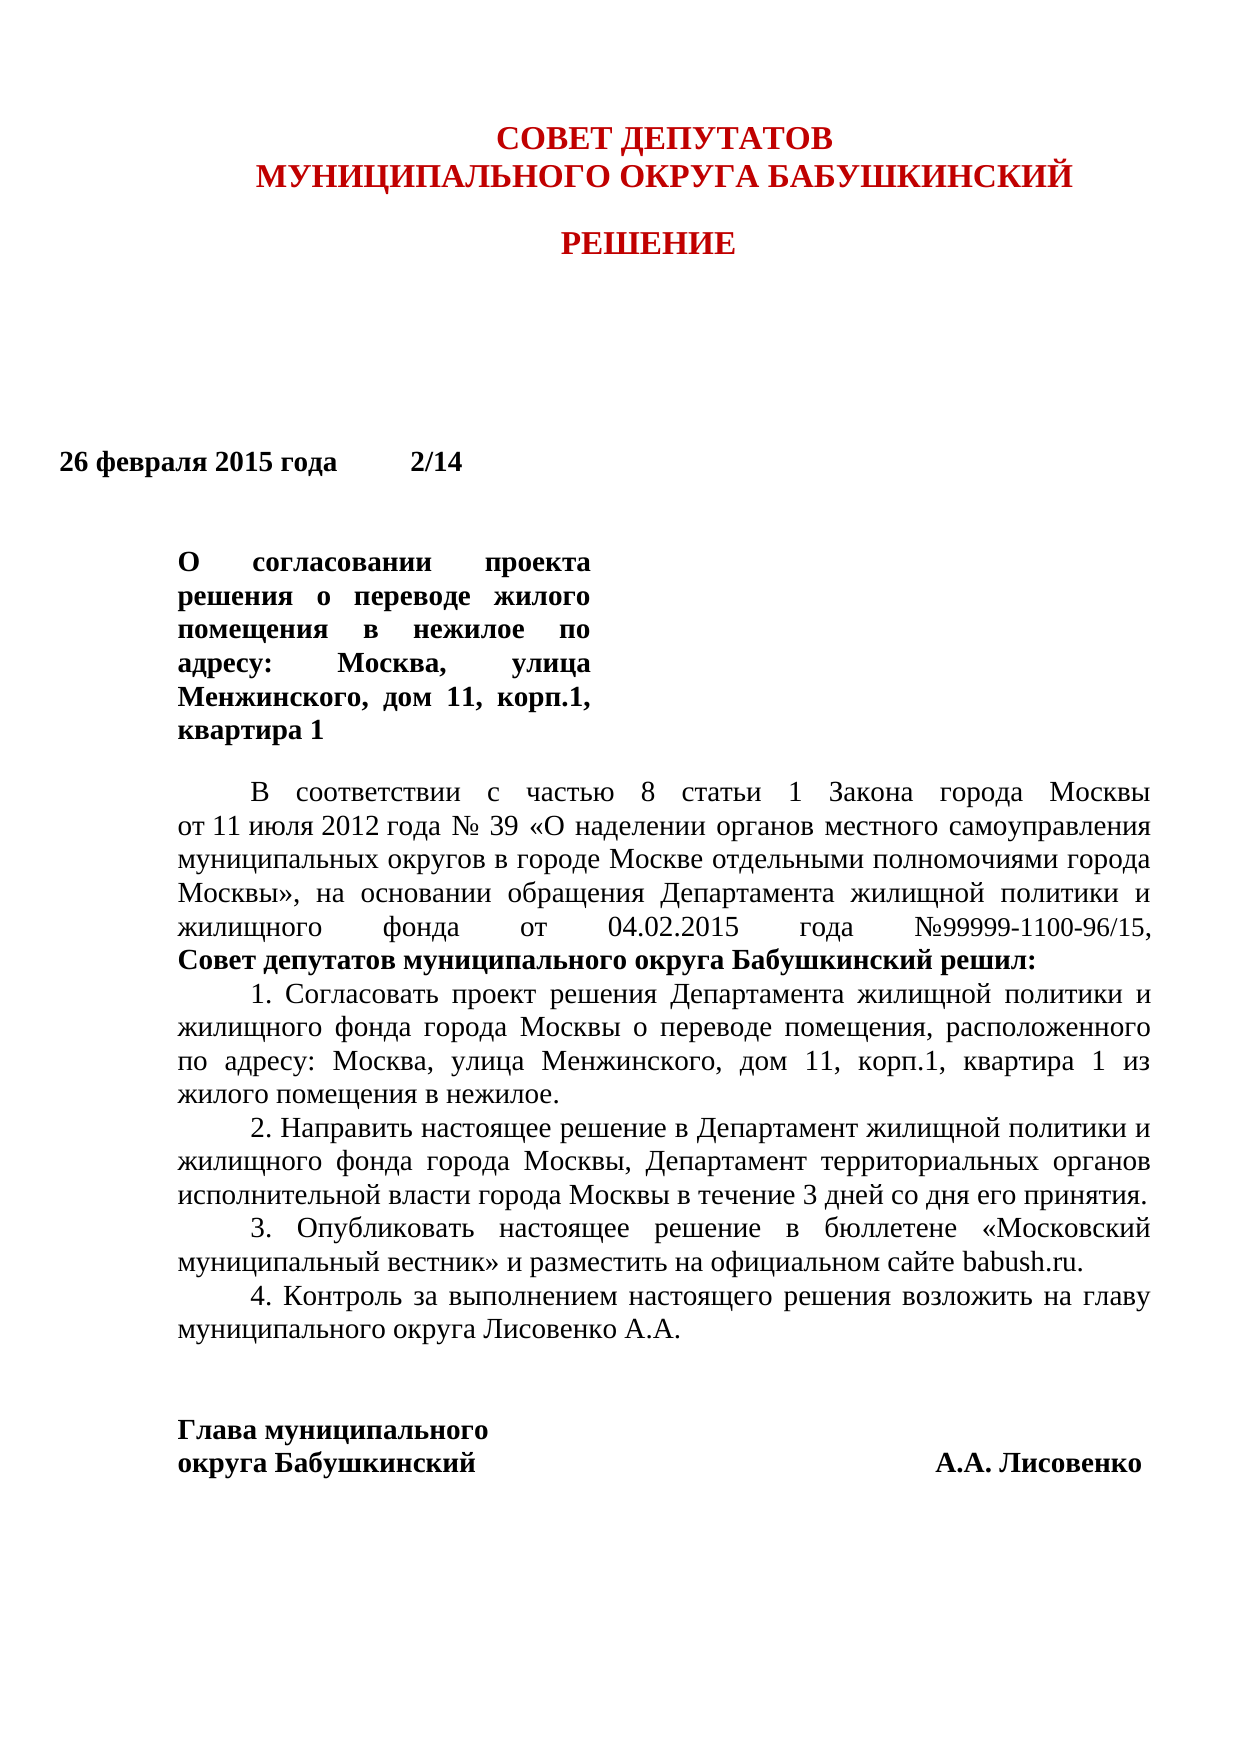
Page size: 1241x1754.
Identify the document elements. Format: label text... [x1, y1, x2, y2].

text Глава муниципального [177, 1412, 1152, 1445]
text 1. Согласовать проект решения Департамента жилищной политики и жилищного фонда города Москвы о переводе помещения, расположенного по адресу: Москва, улица Менжинского, дом 11, корп.1, квартира 1 из жилого помещения в нежилое. [177, 976, 1152, 1110]
text округа Бабушкинский А.А. Лисовенко [177, 1445, 1152, 1479]
text 26 февраля 2015 года 2/14 [59, 444, 591, 477]
text 3. Опубликовать настоящее решение в бюллетене «Московский муниципальный вестник» и разместить на официальном сайте babush.ru. [177, 1211, 1152, 1278]
text МУНИЦИПАЛЬНОГО ОКРУГА БАБУШКИНСКИЙ [177, 156, 1152, 195]
text 4. Контроль за выполнением настоящего решения возложить на главу муниципального округа Лисовенко А.А. [177, 1278, 1152, 1345]
text СОВЕТ ДЕПУТАТОВ [177, 118, 1152, 156]
text 2. Направить настоящее решение в Департамент жилищной политики и жилищного фонда города Москвы, Департамент территориальных органов исполнительной власти города Москвы в течение 3 дней со дня его принятия. [177, 1110, 1152, 1211]
text О согласовании проекта решения о переводе жилого помещения в нежилое по адресу: Москва, улица Менжинского, дом 11, корп.1, квартира 1 [177, 544, 591, 746]
text РЕШЕНИЕ [177, 223, 1152, 262]
text В соответствии с частью 8 статьи 1 Закона города Москвы от 11 июля 2012 года № 39 «О наделении органов местного самоуправления муниципальных округов в городе Москве отдельными полномочиями города Москвы», на основании обращения Департамента жилищной политики и жилищного фонда от 04.02.2015 года №99999-1100-96/15, Совет депутатов муниципального округа Бабушкинский решил: [177, 774, 1152, 976]
